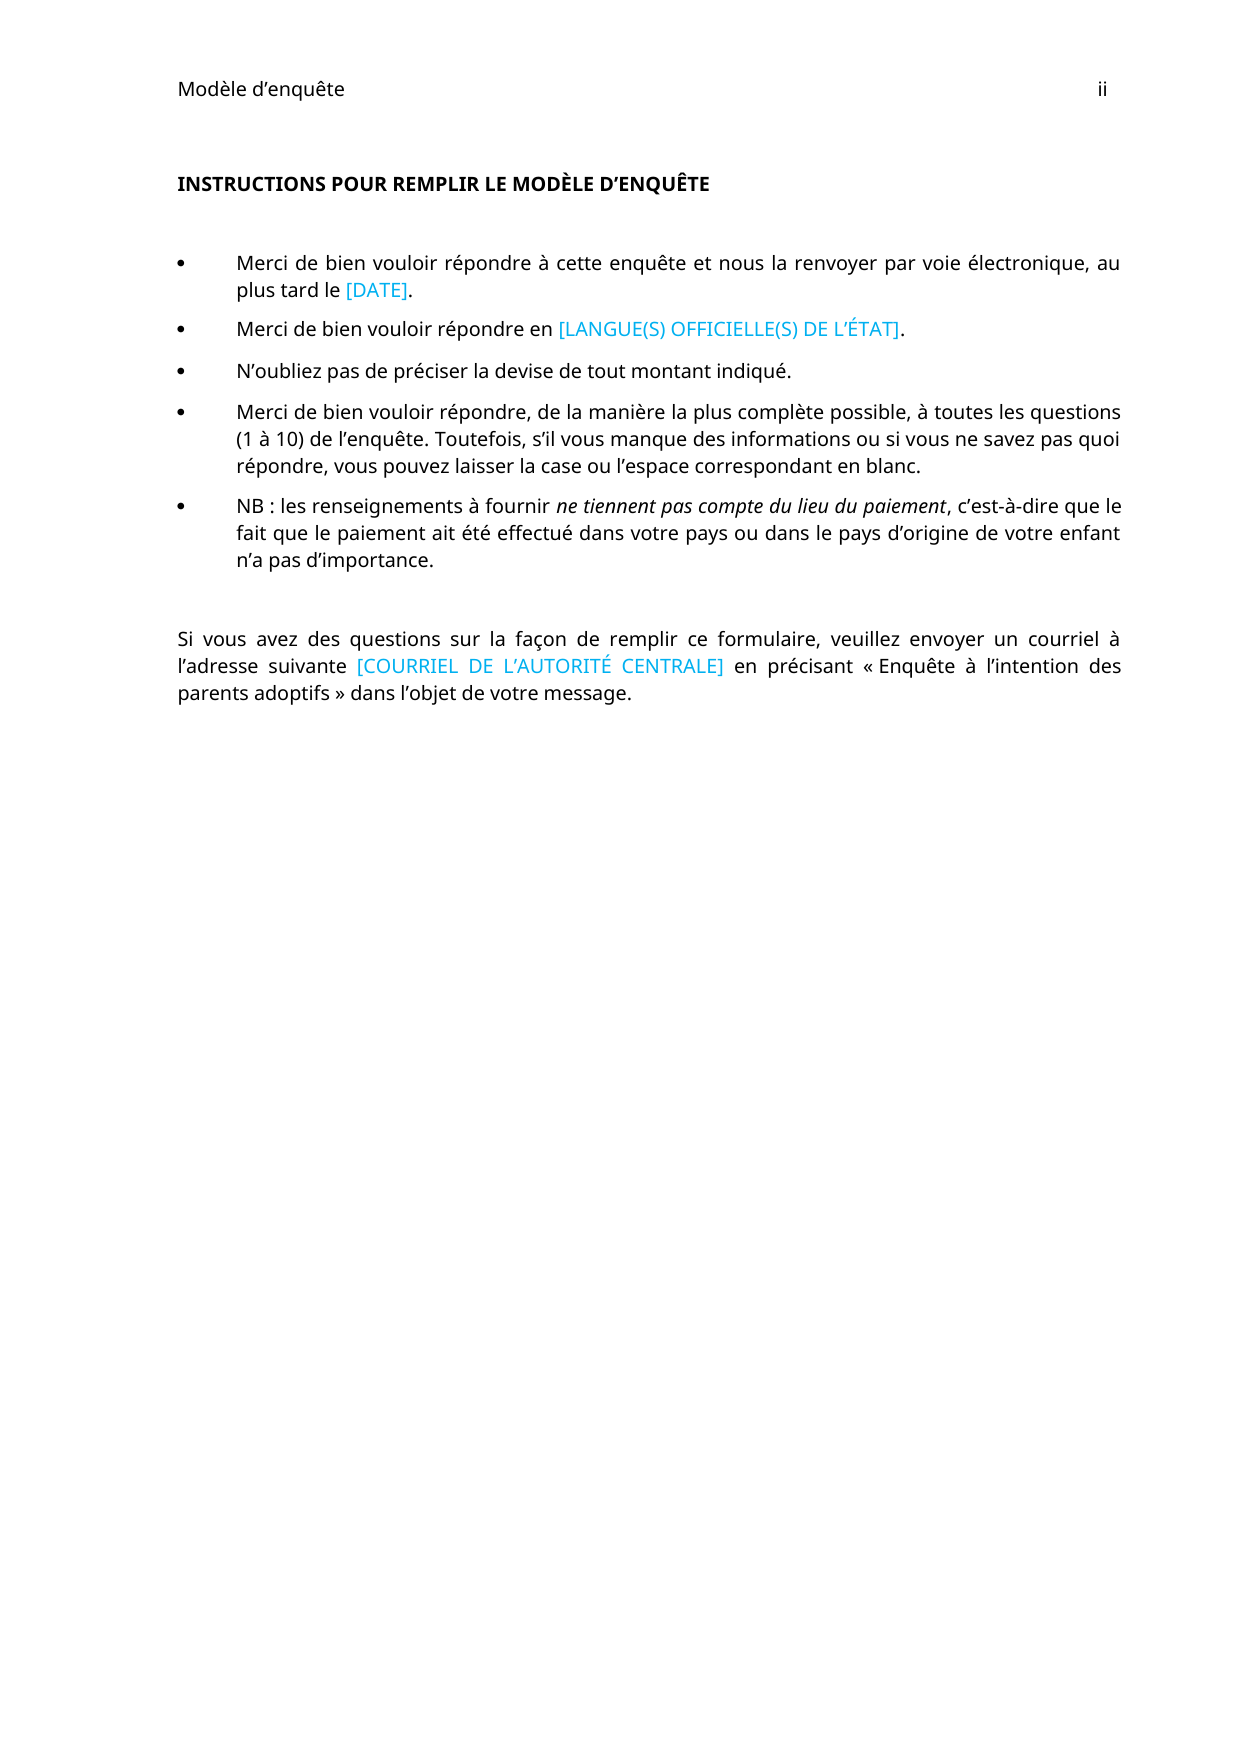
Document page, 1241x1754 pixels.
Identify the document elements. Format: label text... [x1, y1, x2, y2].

text INSTRUCTIONS POUR REMPLIR LE MODÈLE D’ENQUÊTE [177, 170, 1122, 197]
list Merci de bien vouloir répondre à cette enquête et nous la renvoyer par voie électronique, au plus tard le [DATE]. [177, 249, 1122, 303]
text Si vous avez des questions sur la façon de remplir ce formulaire, veuillez envoyer un courriel à l’adresse suivante [COURRIEL DE L’AUTORITÉ CENTRALE] en précisant « Enquête à l’intention des parents adoptifs » dans l’objet de votre message. [177, 625, 1122, 706]
list N’oubliez pas de préciser la devise de tout montant indiqué. [177, 357, 1122, 384]
list Merci de bien vouloir répondre en [LANGUE(S) OFFICIELLE(S) DE L’ÉTAT]. [177, 316, 1122, 342]
list NB : les renseignements à fournir ne tiennent pas compte du lieu du paiement, c’est-à-dire que le fait que le paiement ait été effectué dans votre pays ou dans le pays d’origine de votre enfant n’a pas d’importance. [177, 492, 1122, 573]
list Merci de bien vouloir répondre, de la manière la plus complète possible, à toutes les questions (1 à 10) de l’enquête. Toutefois, s’il vous manque des informations ou si vous ne savez pas quoi répondre, vous pouvez laisser la case ou l’espace correspondant en blanc. [177, 399, 1122, 479]
